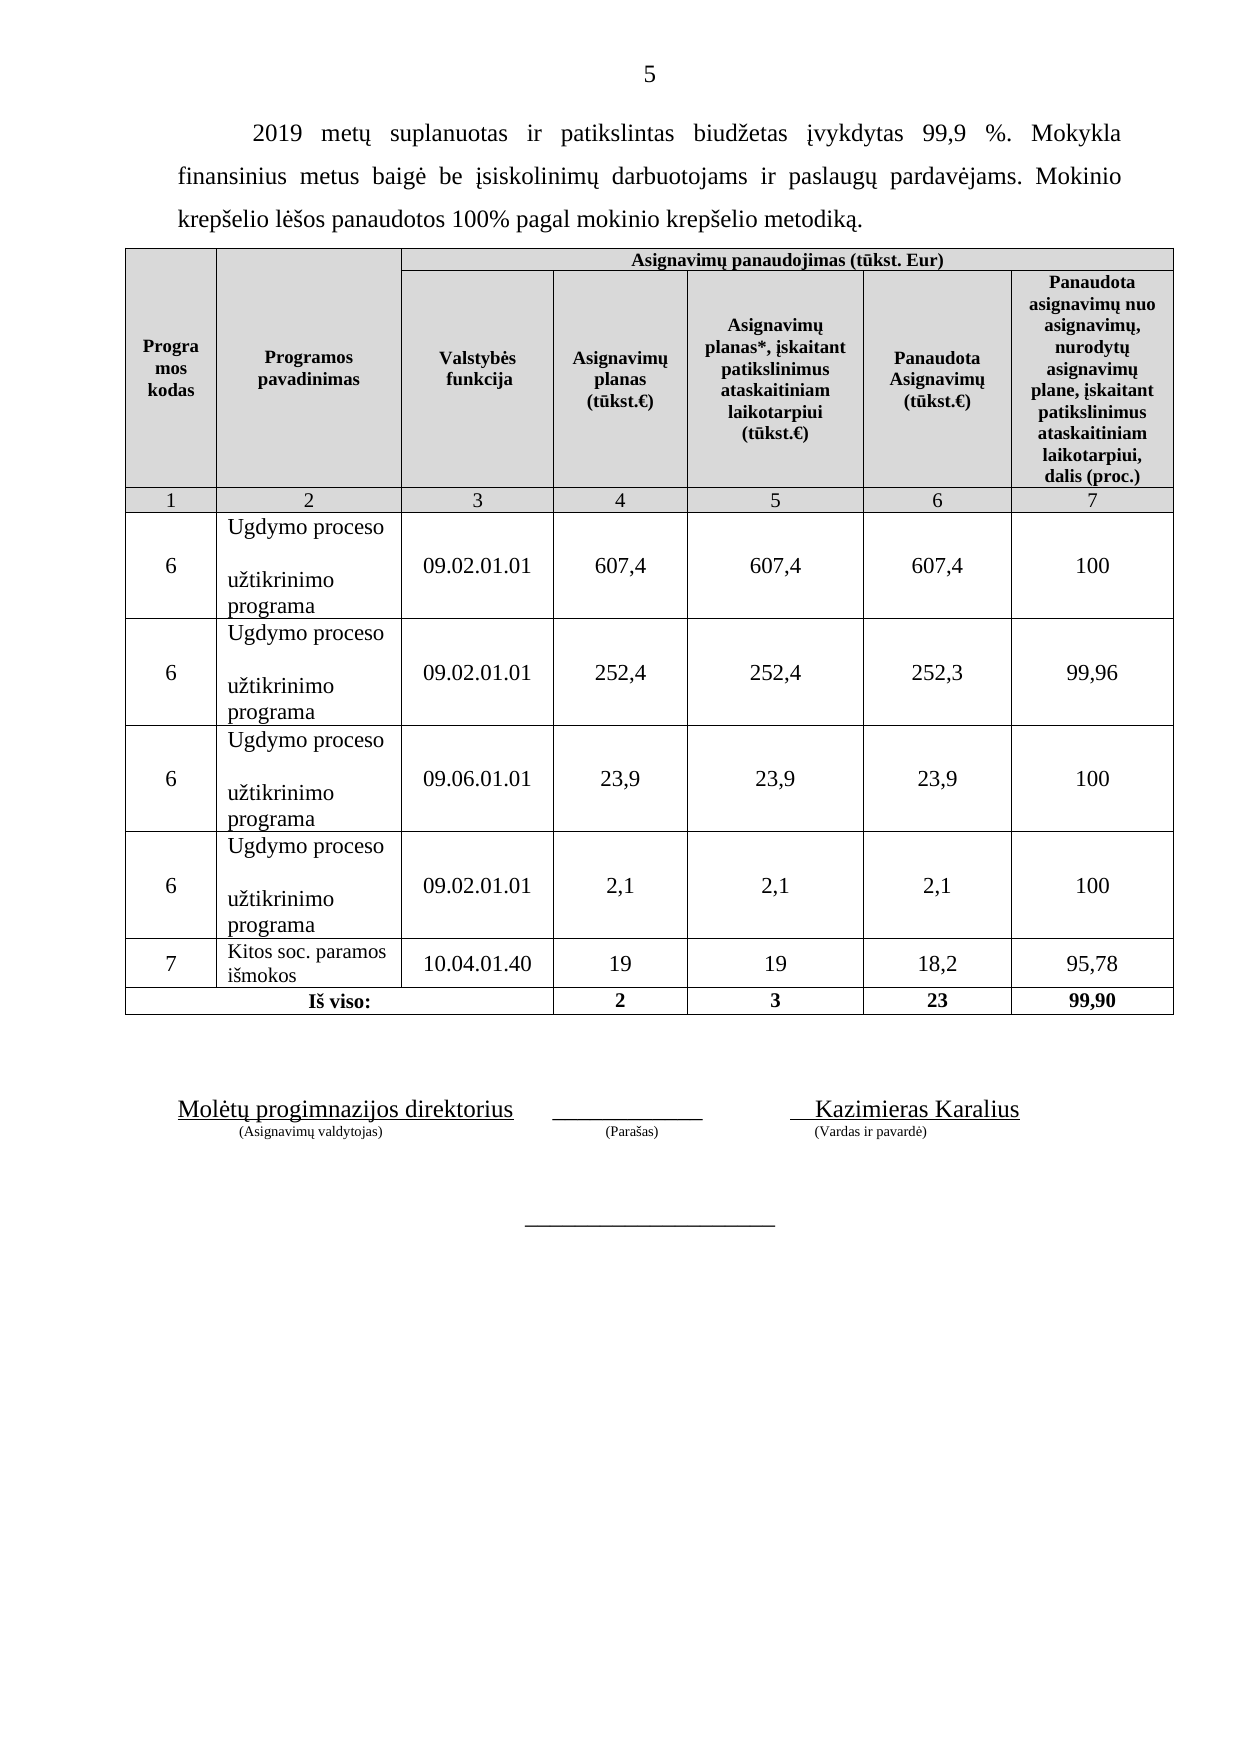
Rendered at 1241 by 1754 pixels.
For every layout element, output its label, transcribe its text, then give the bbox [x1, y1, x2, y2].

table_cell 19 [554, 939, 687, 987]
table_cell 09.02.01.01 [402, 619, 553, 725]
table_cell 6 [126, 619, 216, 725]
table_cell 99,96 [1012, 619, 1173, 725]
table_cell 6 [126, 513, 216, 618]
table_cell 23,9 [864, 726, 1011, 831]
table_cell 23,9 [688, 726, 863, 831]
table_cell 19 [688, 939, 863, 987]
table_cell Iš viso: [126, 988, 553, 1013]
table_cell 607,4 [688, 513, 863, 618]
table_cell 907,8 [554, 988, 687, 1013]
table_cell 252,4 [688, 619, 863, 725]
table_cell 95,78 [1012, 939, 1173, 987]
table_cell Asignavimų planas*, įskaitant patikslinimus ataskaitiniam laikotarpiui (tūkst.€) [688, 271, 863, 487]
table_cell 99,90 [1012, 988, 1173, 1013]
table_cell 2,1 [554, 832, 687, 938]
table_cell 7 [1012, 488, 1173, 512]
table_cell 4 [554, 488, 687, 512]
table_cell Kitos soc. paramos išmokos [217, 939, 401, 987]
table_cell 23,9 [554, 726, 687, 831]
table_cell 3 [402, 488, 553, 512]
text 2019 metų suplanuotas ir patikslintas biudžetas įvykdytas 99,9 %. Mokykla finansinius metus baigė be įsiskolinimų darbuotojams ir paslaugų pardavėjams. Mokinio krepšelio lėšos panaudotos 100% pagal mokinio krepšelio metodiką. [177, 118, 1122, 233]
table_header Asignavimų panaudojimas (tūkst. Eur) [402, 249, 1173, 270]
table_cell Panaudota Asignavimų (tūkst.€) [864, 271, 1011, 487]
table_cell Panaudota asignavimų nuo asignavimų, nurodytų asignavimų plane, įskaitant patikslinimus ataskaitiniam laikotarpiui, dalis (proc.) [1012, 271, 1173, 487]
table_cell Ugdymo proceso užtikrinimo programa [217, 726, 401, 831]
table_cell 100 [1012, 513, 1173, 618]
table_cell 09.02.01.01 [402, 832, 553, 938]
table_cell Ugdymo proceso užtikrinimo programa [217, 619, 401, 725]
table_cell 7 [126, 939, 216, 987]
table_cell 5 [688, 488, 863, 512]
table_cell 18,2 [864, 939, 1011, 987]
table_cell 09.06.01.01 [402, 726, 553, 831]
table_cell 1 [126, 488, 216, 512]
table_cell Ugdymo proceso užtikrinimo programa [217, 832, 401, 938]
table_cell 100 [1012, 726, 1173, 831]
table_header Programos kodas [126, 249, 216, 487]
text –––––––––––––––––––– [177, 1209, 1122, 1237]
table_cell 607,4 [554, 513, 687, 618]
table_cell 6 [126, 726, 216, 831]
table_cell 2,1 [688, 832, 863, 938]
table_cell 100 [1012, 832, 1173, 938]
table_cell 2 [217, 488, 401, 512]
table_cell 252,3 [864, 619, 1011, 725]
table_cell 252,4 [554, 619, 687, 725]
table_header Programos pavadinimas [217, 249, 401, 487]
table_cell 908,8 [688, 988, 863, 1013]
table_cell 908,9 [864, 988, 1011, 1013]
table_cell 09.02.01.01 [402, 513, 553, 618]
text (Asignavimų valdytojas) (Parašas) (Vardas ir pavardė) [177, 1122, 1122, 1151]
table_cell 6 [126, 832, 216, 938]
table_cell Valstybės funkcija [402, 271, 553, 487]
table_cell 2,1 [864, 832, 1011, 938]
table_cell 6 [864, 488, 1011, 512]
text Molėtų progimnazijos direktorius ____________ Kazimieras Karalius [177, 1094, 1122, 1122]
table_cell Ugdymo proceso užtikrinimo programa [217, 513, 401, 618]
table_cell Asignavimų planas (tūkst.€) [554, 271, 687, 487]
table_cell 607,4 [864, 513, 1011, 618]
table_cell 10.04.01.40 [402, 939, 553, 987]
